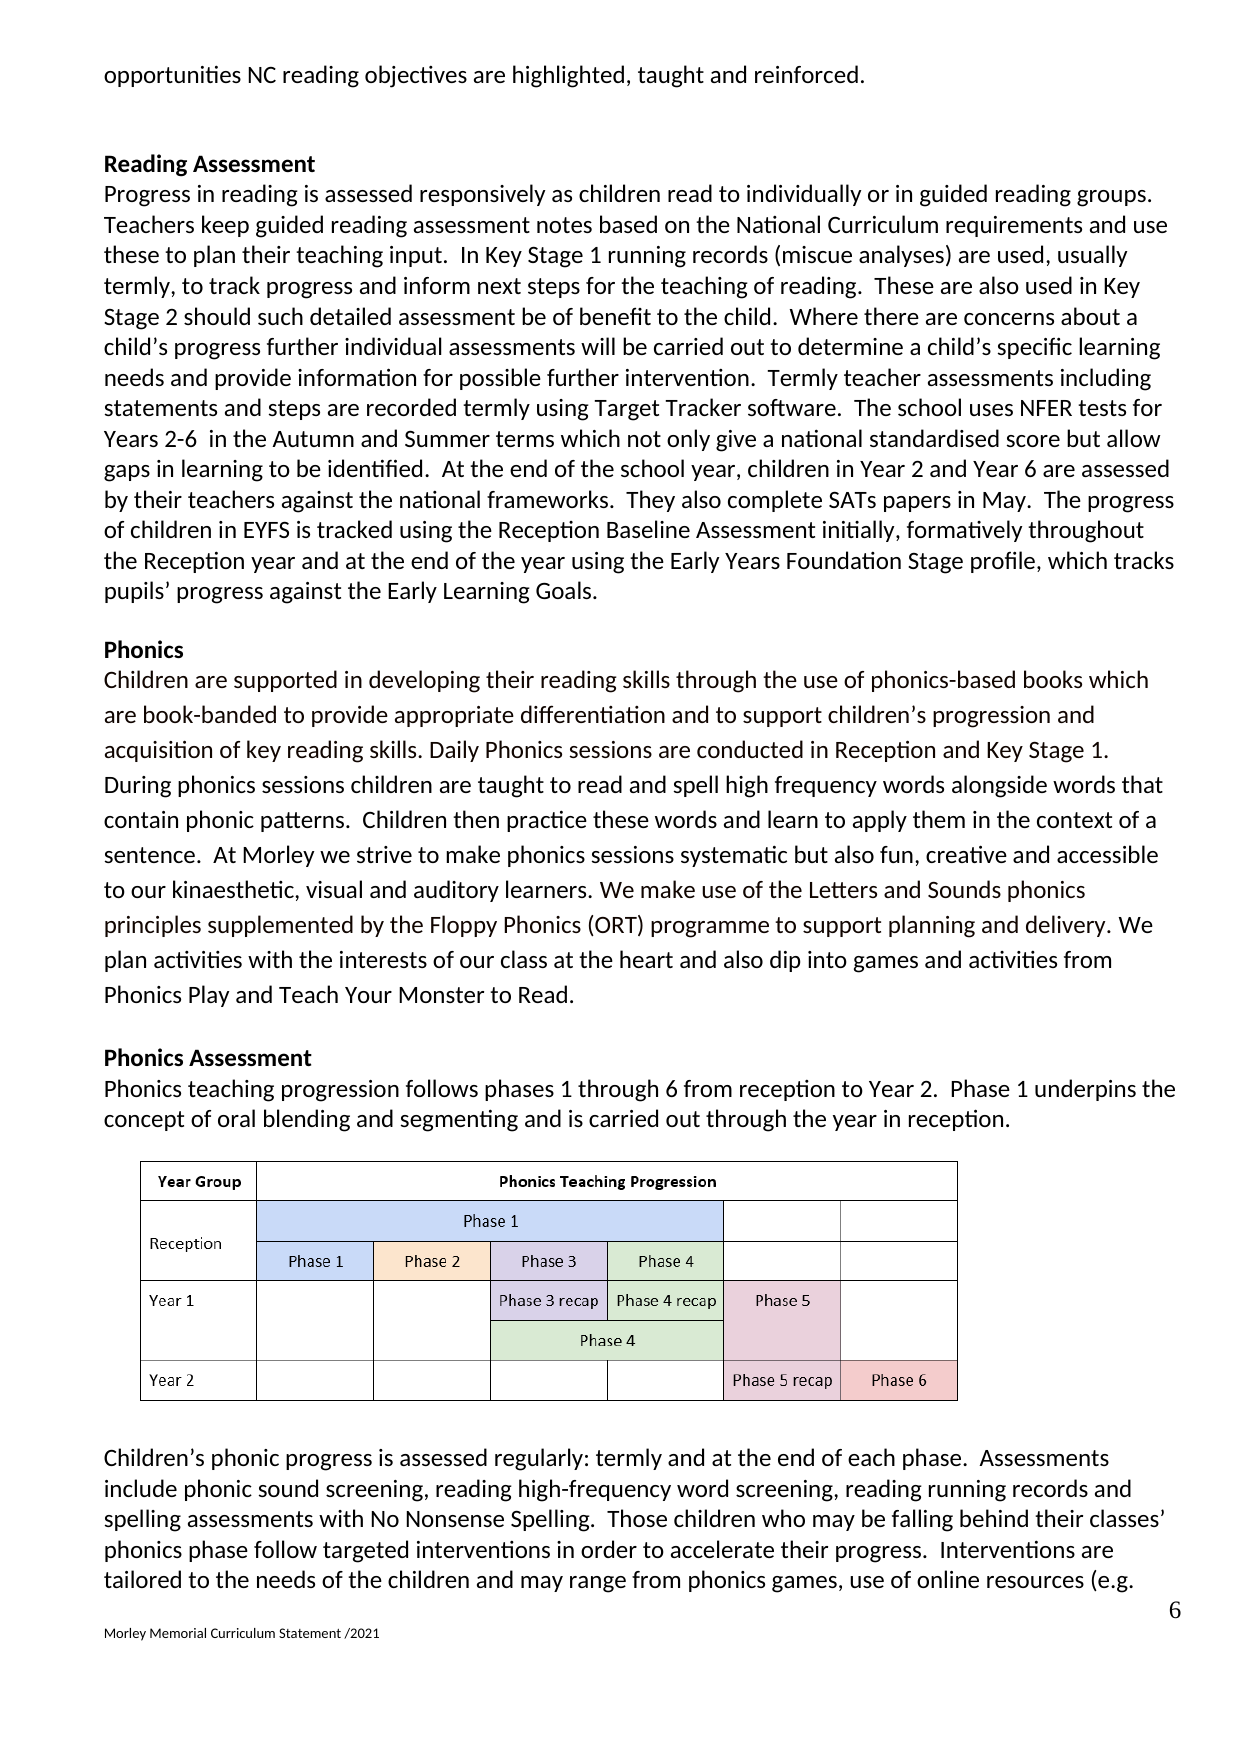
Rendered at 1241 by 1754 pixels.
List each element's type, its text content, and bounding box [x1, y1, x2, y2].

text Progress in reading is assessed responsively as children read to individually or in guided reading groups. Teachers keep guided reading assessment notes based on the National Curriculum requirements and use these to plan their teaching input. In Key Stage 1 running records (miscue analyses) are used, usually termly, to track progress and inform next steps for the teaching of reading. These are also used in Key Stage 2 should such detailed assessment be of benefit to the child. Where there are concerns about a child’s progress further individual assessments will be carried out to determine a child’s specific learning needs and provide information for possible further intervention. Termly teacher assessments including statements and steps are recorded termly using Target Tracker software. The school uses NFER tests for Years 2-6 in the Autumn and Summer terms which not only give a national standardised score but allow gaps in learning to be identified. At the end of the school year, children in Year 2 and Year 6 are assessed by their teachers against the national frameworks. They also complete SATs papers in May. The progress of children in EYFS is tracked using the Reception Baseline Assessment initially, formatively throughout the Reception year and at the end of the year using the Early Years Foundation Stage profile, which tracks pupils’ progress against the Early Learning Goals. [103, 179, 1181, 606]
text Phonics [103, 634, 1181, 664]
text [103, 1442, 1181, 1595]
text Children are supported in developing their reading skills through the use of phonics-based books which are book-banded to provide appropriate differentiation and to support children’s progression and acquisition of key reading skills. Daily Phonics sessions are conducted in Reception and Key Stage 1. During phonics sessions children are taught to read and spell high frequency words alongside words that contain phonic patterns. Children then practice these words and learn to apply them in the context of a sentence. At Morley we strive to make phonics sessions systematic but also fun, creative and accessible to our kinaesthetic, visual and auditory learners. We make use of the Letters and Sounds phonics principles supplemented by the Floppy Phonics (ORT) programme to support planning and delivery. We plan activities with the interests of our class at the heart and also dip into games and activities from Phonics Play and Teach Your Monster to Read. [103, 664, 1181, 1010]
text Phonics Assessment [103, 1042, 1181, 1073]
text Phonics teaching progression follows phases 1 through 6 from reception to Year 2. Phase 1 underpins the concept of oral blending and segmenting and is carried out through the year in reception. [103, 1073, 1181, 1134]
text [103, 59, 1181, 89]
picture [133, 1156, 963, 1404]
text Reading Assessment [103, 148, 1181, 179]
